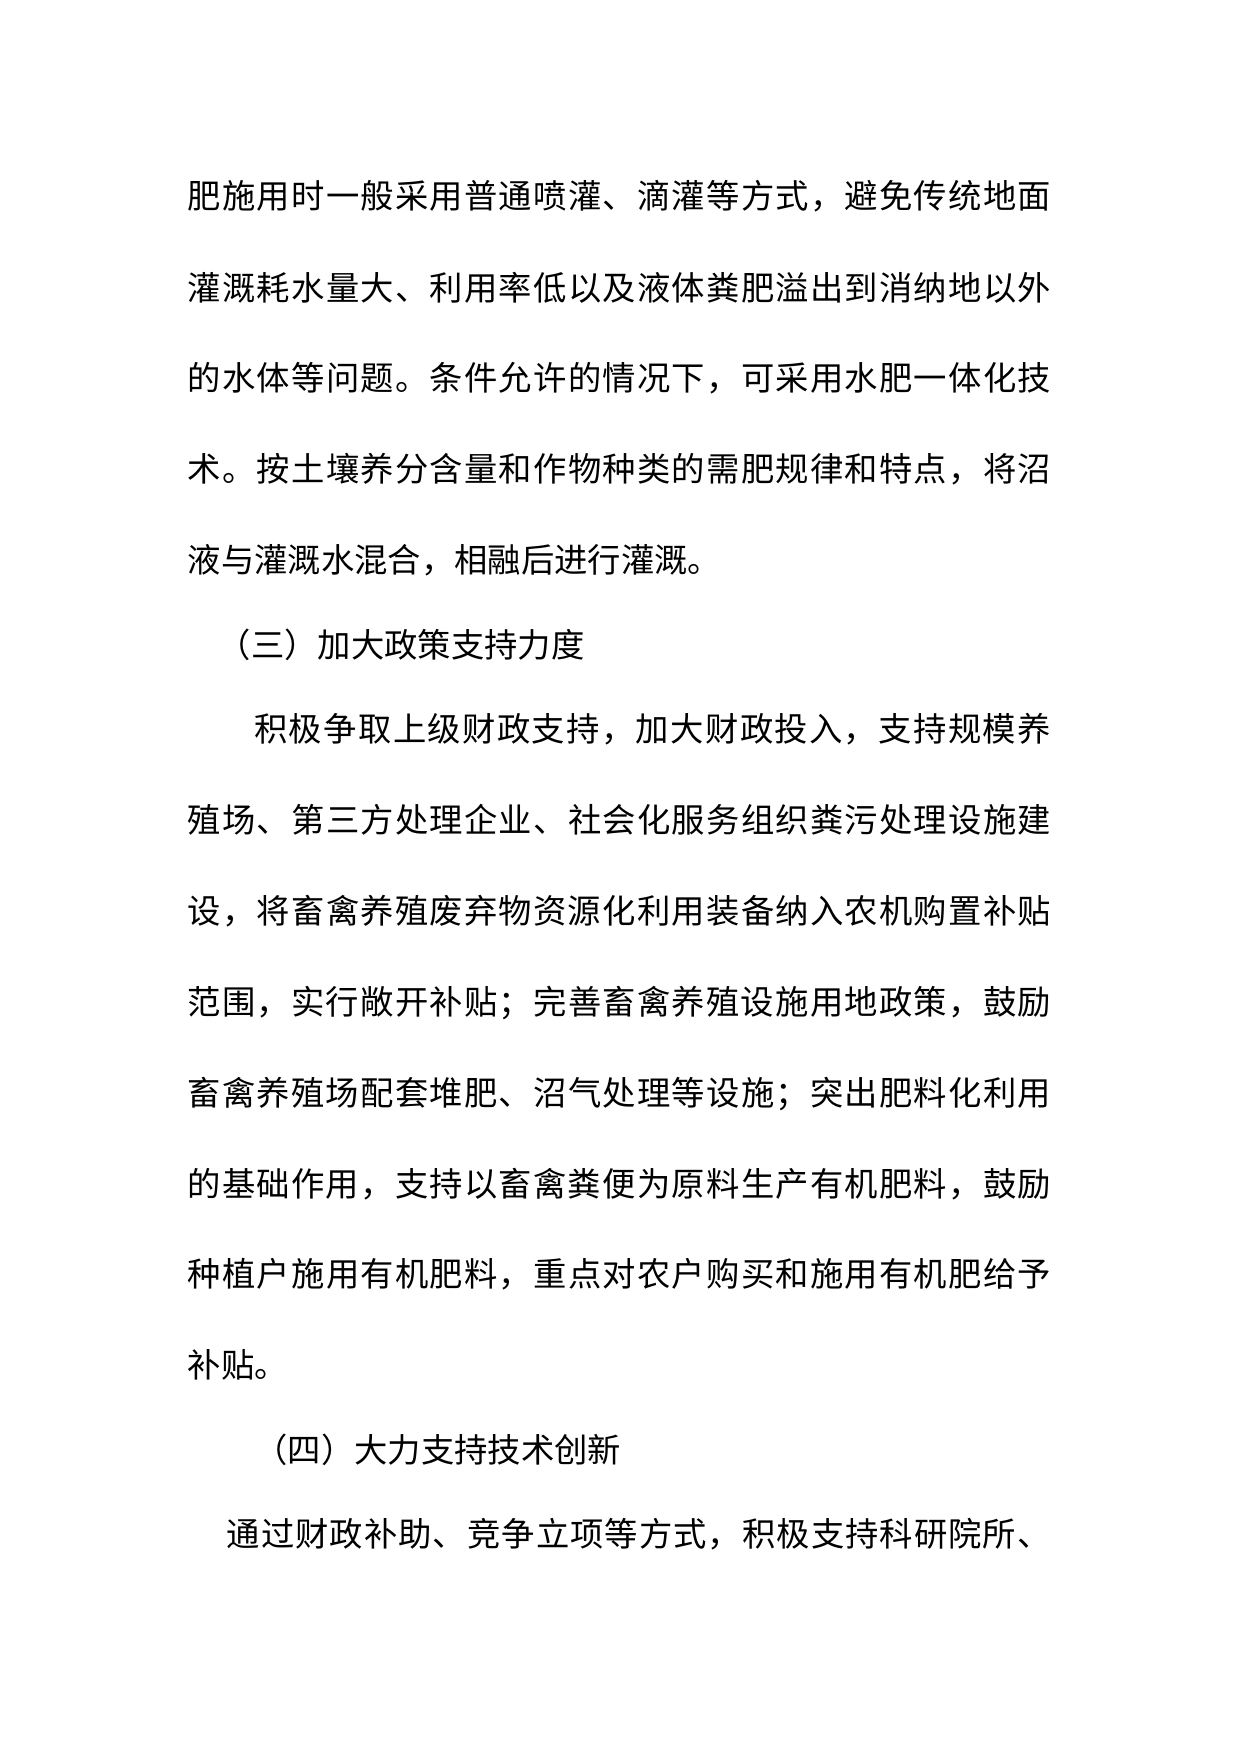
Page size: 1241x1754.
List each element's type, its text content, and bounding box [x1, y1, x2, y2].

subtitle （三）加大政策支持力度 [187, 610, 1053, 675]
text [187, 1499, 1053, 1564]
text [187, 162, 1053, 591]
list 大力支持技术创新 [187, 1415, 1053, 1480]
text 积极争取上级财政支持，加大财政投入，支持规模养殖场、第三方处理企业、社会化服务组织粪污处理设施建设，将畜禽养殖废弃物资源化利用装备纳入农机购置补贴范围，实行敞开补贴；完善畜禽养殖设施用地政策，鼓励畜禽养殖场配套堆肥、沼气处理等设施；突出肥料化利用的基础作用，支持以畜禽粪便为原料生产有机肥料，鼓励种植户施用有机肥料，重点对农户购买和施用有机肥给予补贴。 [187, 694, 1053, 1396]
